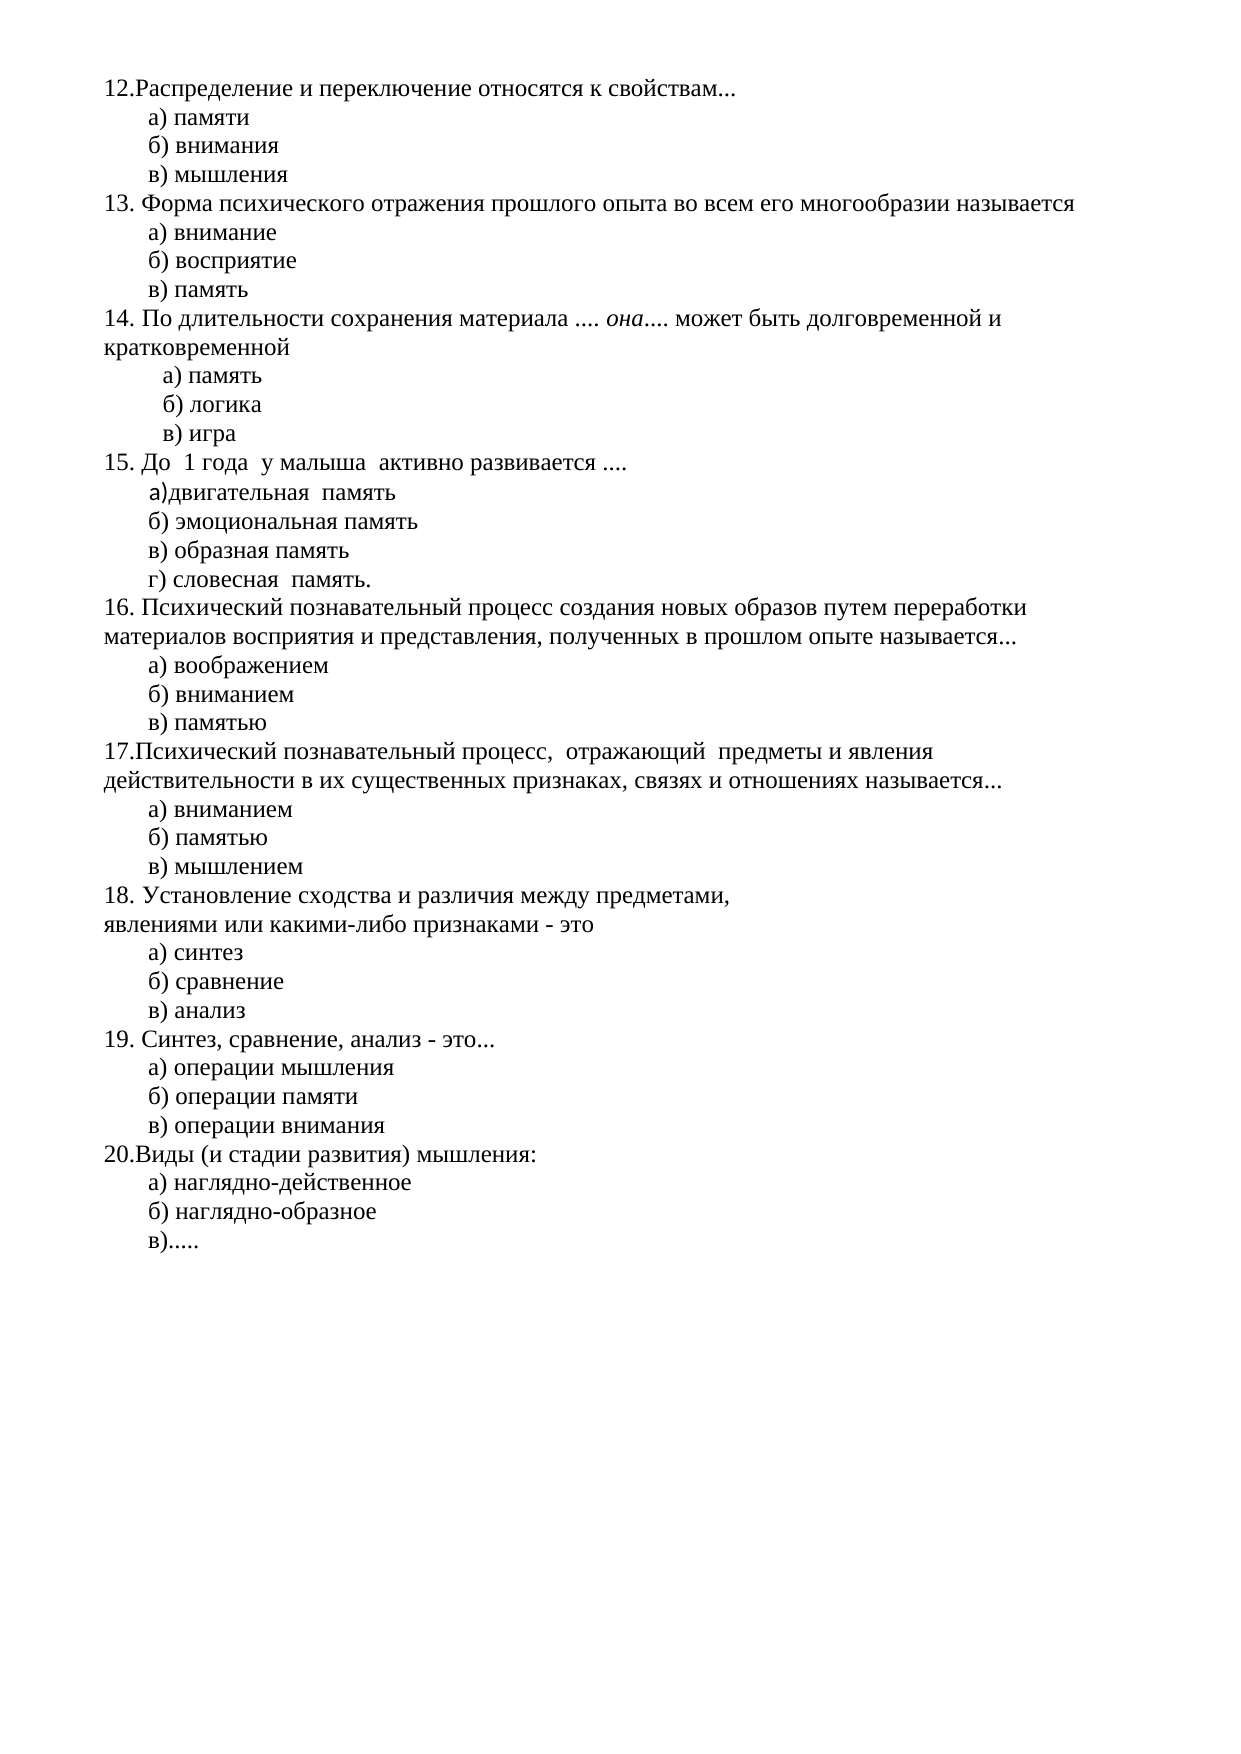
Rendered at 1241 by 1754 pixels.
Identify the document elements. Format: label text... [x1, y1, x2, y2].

text 14. По длительности сохранения материала .... она.... может быть долговременной и кратковременной [103, 303, 1152, 361]
text б) операции памяти [148, 1081, 1152, 1110]
text 19. Синтез, сравнение, анализ - это... [103, 1024, 1152, 1052]
text в) анализ [148, 995, 1152, 1024]
text а) вниманием [103, 794, 1152, 822]
text а) операции мышления [148, 1052, 1152, 1081]
text а) память [103, 361, 1152, 389]
text а)двигательная память [103, 476, 1152, 506]
text 15. До 1 года у малыша активно развивается .... [103, 447, 1152, 476]
text а) внимание [148, 217, 1152, 246]
text а) воображением [103, 650, 1152, 679]
text в) мышления [103, 159, 1152, 188]
text б) эмоциональная память [148, 506, 1152, 535]
text а) памяти [103, 102, 1152, 131]
text б) логика [103, 389, 1152, 418]
text в) память [148, 274, 1152, 303]
text б) восприятие [148, 246, 1152, 274]
text в) мышлением [103, 851, 1152, 880]
text 18. Установление сходства и различия между предметами, явлениями или какими-либо признаками - это [103, 880, 1152, 937]
text г) словесная память. [148, 564, 1152, 592]
text в) операции внимания [148, 1110, 1152, 1139]
text б) внимания [103, 131, 1152, 159]
text 20.Виды (и стадии развития) мышления: [103, 1139, 1152, 1167]
text а) наглядно-действенное [148, 1167, 1152, 1196]
text б) вниманием [103, 679, 1152, 707]
text в) игра [103, 418, 1152, 447]
text б) наглядно-образное [148, 1196, 1152, 1225]
text 12.Распределение и переключение относятся к свойствам... [103, 73, 1152, 102]
text в)..... [148, 1225, 1152, 1254]
text в) памятью [103, 707, 1152, 736]
text в) образная память [148, 535, 1152, 564]
text а) синтез [148, 937, 1152, 966]
text 16. Психический познавательный процесс создания новых образов путем переработки материалов восприятия и представления, полученных в прошлом опыте называется... [103, 592, 1152, 650]
text б) сравнение [148, 966, 1152, 995]
text б) памятью [103, 822, 1152, 851]
text 13. Форма психического отражения прошлого опыта во всем его многообразии называется [103, 188, 1152, 217]
text 17.Психический познавательный процесс, отражающий предметы и явления действительности в их существенных признаках, связях и отношениях называется... [103, 736, 1152, 794]
